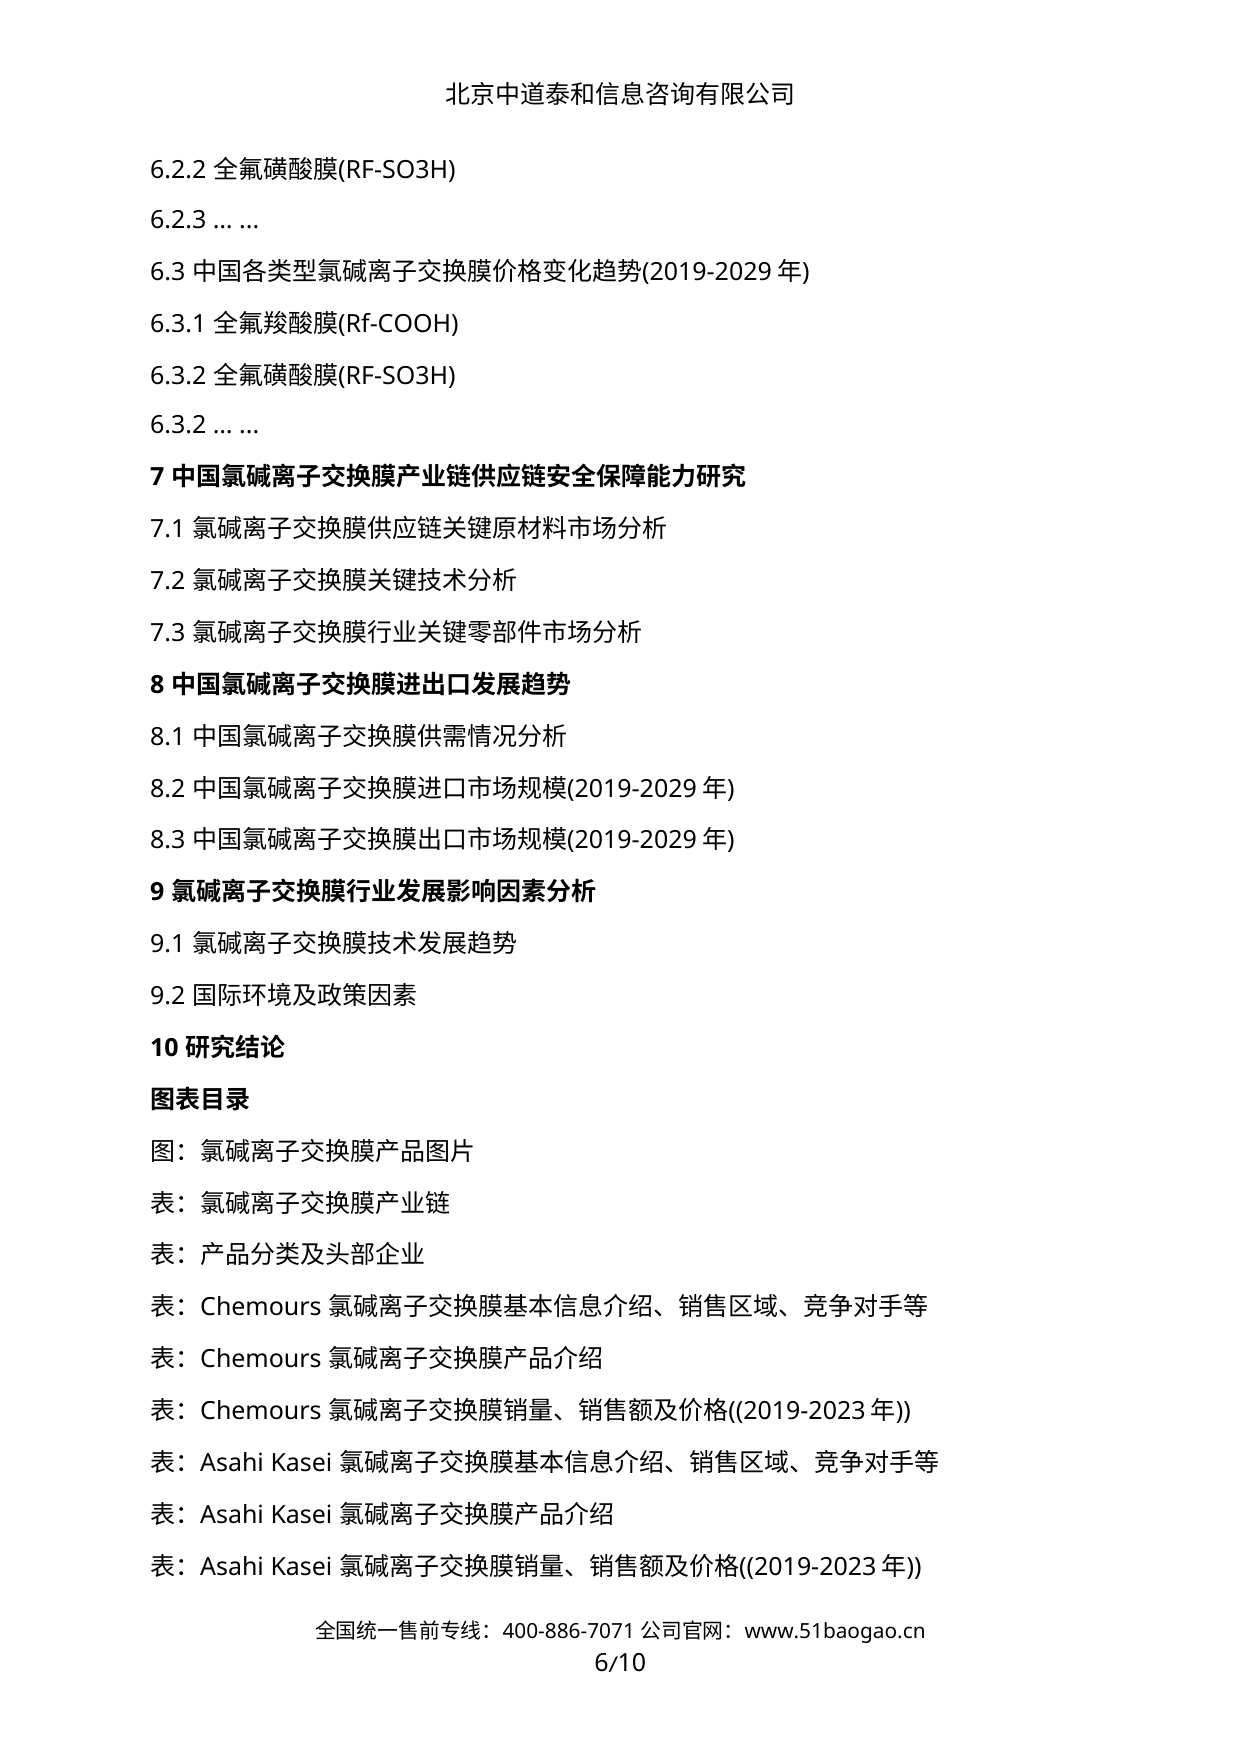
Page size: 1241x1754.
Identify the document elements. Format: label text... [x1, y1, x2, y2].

text 表：Asahi Kasei 氯碱离子交换膜产品介绍 [150, 1494, 1090, 1531]
text 6.3.1 全氟羧酸膜(Rf-COOH) [150, 303, 1090, 340]
text 7 中国氯碱离子交换膜产业链供应链安全保障能力研究 [150, 457, 1090, 493]
text 图表目录 [150, 1079, 1090, 1116]
text 表：Chemours 氯碱离子交换膜产品介绍 [150, 1339, 1090, 1375]
text 7.3 氯碱离子交换膜行业关键零部件市场分析 [150, 612, 1090, 649]
text 表：Chemours 氯碱离子交换膜销量、销售额及价格((2019-2023年)) [150, 1391, 1090, 1427]
text 9.2 国际环境及政策因素 [150, 976, 1090, 1012]
text 7.1 氯碱离子交换膜供应链关键原材料市场分析 [150, 509, 1090, 545]
text 8.3 中国氯碱离子交换膜出口市场规模(2019-2029年) [150, 820, 1090, 856]
text 表：Asahi Kasei 氯碱离子交换膜基本信息介绍、销售区域、竞争对手等 [150, 1442, 1090, 1479]
text 8.1 中国氯碱离子交换膜供需情况分析 [150, 716, 1090, 752]
text 图：氯碱离子交换膜产品图片 [150, 1131, 1090, 1167]
text 6.3.2 … ... [150, 407, 1090, 441]
text 6.3 中国各类型氯碱离子交换膜价格变化趋势(2019-2029年) [150, 252, 1090, 288]
text 6.3.2 全氟磺酸膜(RF-SO3H) [150, 355, 1090, 392]
text 表：产品分类及头部企业 [150, 1235, 1090, 1271]
text 9.1 氯碱离子交换膜技术发展趋势 [150, 924, 1090, 960]
text 表：Chemours 氯碱离子交换膜基本信息介绍、销售区域、竞争对手等 [150, 1287, 1090, 1323]
text 6.2.3 … ... [150, 202, 1090, 236]
text 9 氯碱离子交换膜行业发展影响因素分析 [150, 872, 1090, 908]
text 表：Asahi Kasei 氯碱离子交换膜销量、销售额及价格((2019-2023年)) [150, 1546, 1090, 1582]
text 10 研究结论 [150, 1027, 1090, 1064]
text 8.2 中国氯碱离子交换膜进口市场规模(2019-2029年) [150, 768, 1090, 804]
text 8 中国氯碱离子交换膜进出口发展趋势 [150, 664, 1090, 701]
text 表：氯碱离子交换膜产业链 [150, 1183, 1090, 1219]
text 7.2 氯碱离子交换膜关键技术分析 [150, 561, 1090, 597]
text 6.2.2 全氟磺酸膜(RF-SO3H) [150, 150, 1090, 186]
